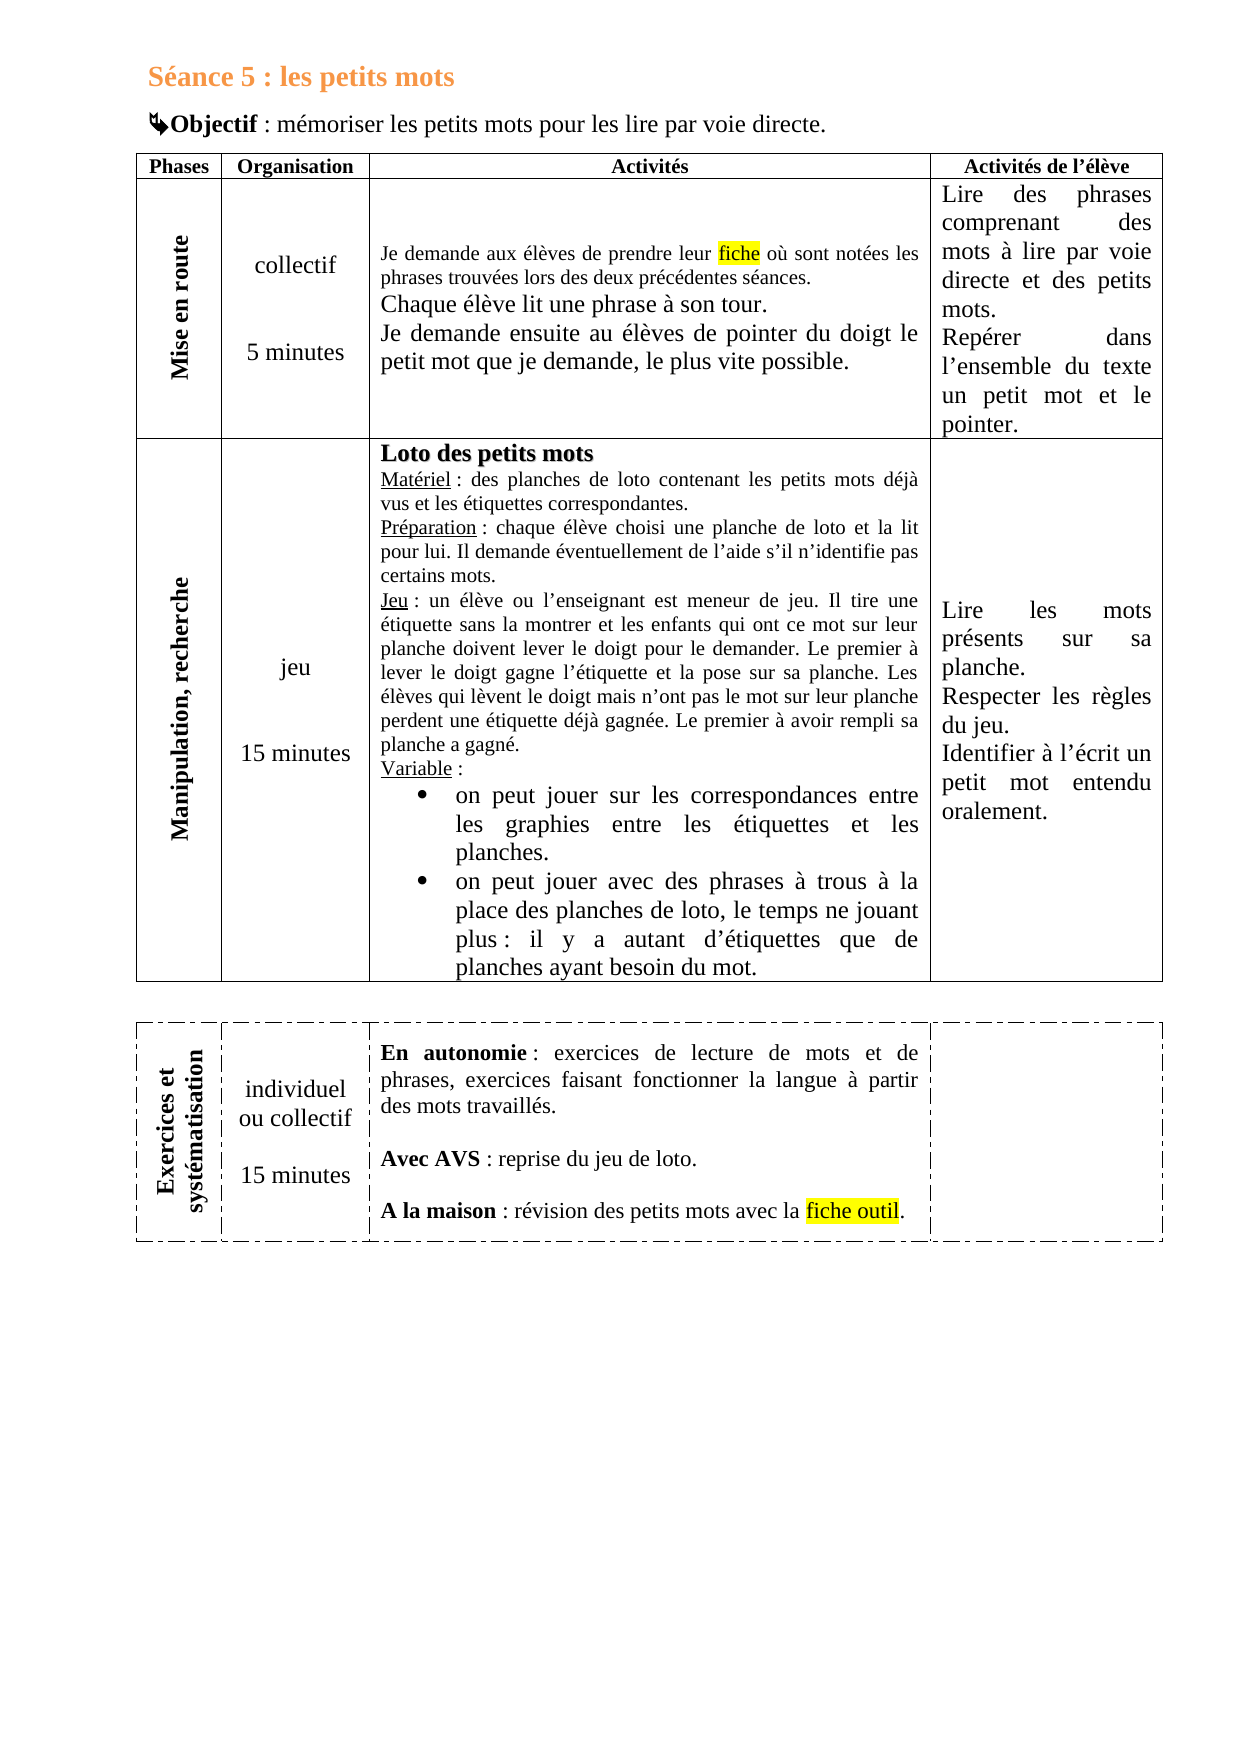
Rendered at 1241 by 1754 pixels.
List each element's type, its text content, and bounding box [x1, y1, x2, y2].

table_header individuel ou collectif 15 minutes [221, 1022, 369, 1241]
text Objectif : mémoriser les petits mots pour les lire par voie directe. [148, 109, 1152, 138]
table_header En autonomie : exercices de lecture de mots et de phrases, exercices faisant fonctionner la langue à partir des mots travaillés. Avec AVS : reprise du jeu de loto. A la maison : révision des petits mots avec la fiche outil. [369, 1022, 930, 1241]
table_header Organisation [222, 154, 369, 178]
table_cell Je demande aux élèves de prendre leur fiche où sont notées les phrases trouvées lors des deux précédentes séances. Chaque élève lit une phrase à son tour. Je demande ensuite au élèves de pointer du doigt le petit mot que je demande, le plus vite possible. [370, 179, 930, 437]
table_cell Lire des phrases comprenant des mots à lire par voie directe et des petits mots. Repérer dans l’ensemble du texte un petit mot et le pointer. [931, 179, 1162, 437]
table_header Phases [137, 154, 221, 178]
table_header [930, 1022, 1163, 1241]
text Séance 5 : les petits mots [148, 59, 1152, 93]
table_cell Lire les mots présents sur sa planche. Respecter les règles du jeu. Identifier à l’écrit un petit mot entendu oralement. [931, 439, 1162, 981]
table_header Exercices et systématisation [136, 1022, 221, 1241]
table_cell Manipulation, recherche [137, 439, 221, 981]
table_header Activités [370, 154, 930, 178]
table_cell jeu 15 minutes [222, 439, 369, 981]
table_cell Mise en route [137, 179, 221, 437]
table_cell Loto des petits mots Matériel : des planches de loto contenant les petits mots déjà vus et les étiquettes correspondantes. Préparation : chaque élève choisi une planche de loto et la lit pour lui. Il demande éventuellement de l’aide s’il n’identifie pas certains mots. Jeu : un élève ou l’enseignant est meneur de jeu. Il tire une étiquette sans la montrer et les enfants qui ont ce mot sur leur planche doivent lever le doigt pour le demander. Le premier à lever le doigt gagne l’étiquette et la pose sur sa planche. Les élèves qui lèvent le doigt mais n’ont pas le mot sur leur planche perdent une étiquette déjà gagnée. Le premier à avoir rempli sa planche a gagné. Variable : on peut jouer sur les correspondances entre les graphies entre les étiquettes et les planches. on peut jouer avec des phrases à trous à la place des planches de loto, le temps ne jouant plus : il y a autant d’étiquettes que de planches ayant besoin du mot. [370, 439, 930, 981]
table_cell collectif 5 minutes [222, 179, 369, 437]
table_header Activités de l’élève [931, 154, 1162, 178]
